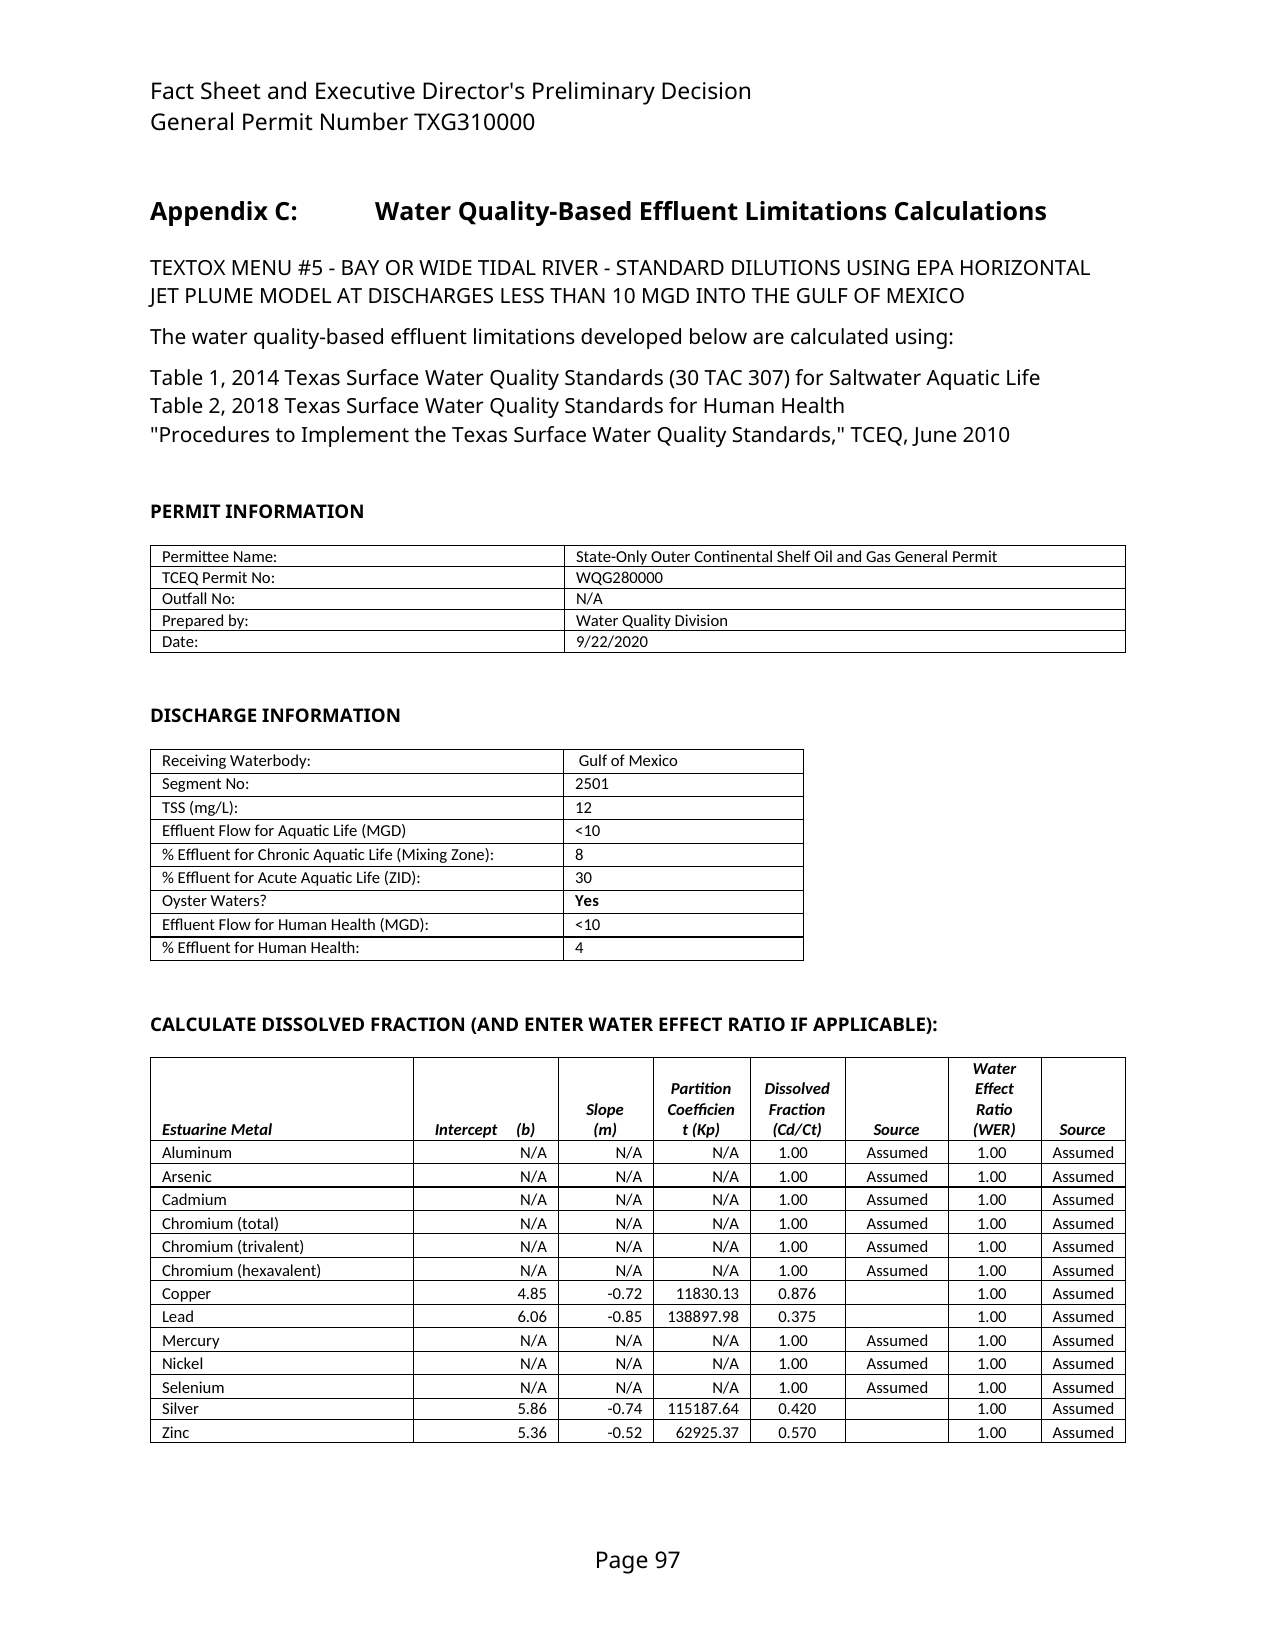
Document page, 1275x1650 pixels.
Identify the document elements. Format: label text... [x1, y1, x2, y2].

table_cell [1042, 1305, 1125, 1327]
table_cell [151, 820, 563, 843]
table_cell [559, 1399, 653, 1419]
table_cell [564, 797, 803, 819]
text Table 2, 2018 Texas Surface Water Quality Standards for Human Health [150, 392, 1125, 420]
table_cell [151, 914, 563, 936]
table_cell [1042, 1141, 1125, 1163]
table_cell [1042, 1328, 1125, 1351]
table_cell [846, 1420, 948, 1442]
subtitle Appendix C: Water Quality-Based Effluent Limitations Calculations [150, 194, 1125, 228]
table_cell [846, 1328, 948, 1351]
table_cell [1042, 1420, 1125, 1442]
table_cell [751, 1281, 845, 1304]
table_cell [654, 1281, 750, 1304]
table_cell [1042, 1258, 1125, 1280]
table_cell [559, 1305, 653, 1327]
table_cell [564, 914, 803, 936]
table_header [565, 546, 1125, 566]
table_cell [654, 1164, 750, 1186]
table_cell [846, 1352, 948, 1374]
text Table 1, 2014 Texas Surface Water Quality Standards (30 TAC 307) for Saltwater Aquatic Life [150, 363, 1125, 392]
text "Procedures to Implement the Texas Surface Water Quality Standards," TCEQ, June 2010 [150, 420, 1125, 448]
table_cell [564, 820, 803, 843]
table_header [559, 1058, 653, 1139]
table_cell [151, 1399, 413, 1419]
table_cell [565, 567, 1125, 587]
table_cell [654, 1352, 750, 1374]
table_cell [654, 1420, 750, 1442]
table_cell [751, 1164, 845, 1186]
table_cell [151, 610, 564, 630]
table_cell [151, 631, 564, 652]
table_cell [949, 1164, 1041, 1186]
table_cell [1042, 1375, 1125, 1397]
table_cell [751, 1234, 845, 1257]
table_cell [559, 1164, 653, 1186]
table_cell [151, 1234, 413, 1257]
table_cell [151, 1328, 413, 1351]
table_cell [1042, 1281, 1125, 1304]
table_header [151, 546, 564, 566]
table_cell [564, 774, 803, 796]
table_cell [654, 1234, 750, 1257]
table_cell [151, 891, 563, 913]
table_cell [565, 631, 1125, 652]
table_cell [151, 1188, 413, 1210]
text The water quality-based effluent limitations developed below are calculated using: [150, 322, 1125, 351]
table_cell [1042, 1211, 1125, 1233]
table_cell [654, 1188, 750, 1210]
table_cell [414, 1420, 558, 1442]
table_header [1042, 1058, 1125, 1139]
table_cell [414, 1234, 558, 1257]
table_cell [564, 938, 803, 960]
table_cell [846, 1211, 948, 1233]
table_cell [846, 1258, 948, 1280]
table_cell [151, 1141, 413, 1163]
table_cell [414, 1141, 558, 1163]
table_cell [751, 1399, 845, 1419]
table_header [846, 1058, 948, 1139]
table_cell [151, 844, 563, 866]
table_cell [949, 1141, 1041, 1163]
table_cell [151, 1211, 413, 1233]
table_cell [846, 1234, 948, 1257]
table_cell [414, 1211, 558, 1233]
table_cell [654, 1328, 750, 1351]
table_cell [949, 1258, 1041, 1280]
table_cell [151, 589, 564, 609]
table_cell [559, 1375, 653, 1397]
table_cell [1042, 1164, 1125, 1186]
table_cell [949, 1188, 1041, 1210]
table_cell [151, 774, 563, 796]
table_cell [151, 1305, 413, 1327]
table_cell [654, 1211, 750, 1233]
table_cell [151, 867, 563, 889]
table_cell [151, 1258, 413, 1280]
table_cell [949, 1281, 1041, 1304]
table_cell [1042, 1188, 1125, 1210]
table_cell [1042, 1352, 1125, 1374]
text DISCHARGE INFORMATION [150, 703, 1125, 728]
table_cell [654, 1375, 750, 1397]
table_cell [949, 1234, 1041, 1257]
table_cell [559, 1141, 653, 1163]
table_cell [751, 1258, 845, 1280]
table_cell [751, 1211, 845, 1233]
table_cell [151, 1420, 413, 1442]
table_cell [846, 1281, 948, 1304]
text CALCULATE DISSOLVED FRACTION (AND ENTER WATER EFFECT RATIO IF APPLICABLE): [150, 1011, 1125, 1036]
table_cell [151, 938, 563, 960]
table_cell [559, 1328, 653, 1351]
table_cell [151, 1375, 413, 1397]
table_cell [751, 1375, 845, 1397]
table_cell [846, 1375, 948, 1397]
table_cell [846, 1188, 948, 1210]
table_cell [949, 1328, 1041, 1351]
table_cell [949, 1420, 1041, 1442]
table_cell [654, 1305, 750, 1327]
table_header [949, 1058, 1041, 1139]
text TEXTOX MENU #5 - BAY OR WIDE TIDAL RIVER - STANDARD DILUTIONS USING EPA HORIZONTAL JET PLUME MODEL AT DISCHARGES LESS THAN 10 MGD INTO THE GULF OF MEXICO [150, 253, 1125, 310]
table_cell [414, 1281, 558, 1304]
text PERMIT INFORMATION [150, 498, 1125, 524]
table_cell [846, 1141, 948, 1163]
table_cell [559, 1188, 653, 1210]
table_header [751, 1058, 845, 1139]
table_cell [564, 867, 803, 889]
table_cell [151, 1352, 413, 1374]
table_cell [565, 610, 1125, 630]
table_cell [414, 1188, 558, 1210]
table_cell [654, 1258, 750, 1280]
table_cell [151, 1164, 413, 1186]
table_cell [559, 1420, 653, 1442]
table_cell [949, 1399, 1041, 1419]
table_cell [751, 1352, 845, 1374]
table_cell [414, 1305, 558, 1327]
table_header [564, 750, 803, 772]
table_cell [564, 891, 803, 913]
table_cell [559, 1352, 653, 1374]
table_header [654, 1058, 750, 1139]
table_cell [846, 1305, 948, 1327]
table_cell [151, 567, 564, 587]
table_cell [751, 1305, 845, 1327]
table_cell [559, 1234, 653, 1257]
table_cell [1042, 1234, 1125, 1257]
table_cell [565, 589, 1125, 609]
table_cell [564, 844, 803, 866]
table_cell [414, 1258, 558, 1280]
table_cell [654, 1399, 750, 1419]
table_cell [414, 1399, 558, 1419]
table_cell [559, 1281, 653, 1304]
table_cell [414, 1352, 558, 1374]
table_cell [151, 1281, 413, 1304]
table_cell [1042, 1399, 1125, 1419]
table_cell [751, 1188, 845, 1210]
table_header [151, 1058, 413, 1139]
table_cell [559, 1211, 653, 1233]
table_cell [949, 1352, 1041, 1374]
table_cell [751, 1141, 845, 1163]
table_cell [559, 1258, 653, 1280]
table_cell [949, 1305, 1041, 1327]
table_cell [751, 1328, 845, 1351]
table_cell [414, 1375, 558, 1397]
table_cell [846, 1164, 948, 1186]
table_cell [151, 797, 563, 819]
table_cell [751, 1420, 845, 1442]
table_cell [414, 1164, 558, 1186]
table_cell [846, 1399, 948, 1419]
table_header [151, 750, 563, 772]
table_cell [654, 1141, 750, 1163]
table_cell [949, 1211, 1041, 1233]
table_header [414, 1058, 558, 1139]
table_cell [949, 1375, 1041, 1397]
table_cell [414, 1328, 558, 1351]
